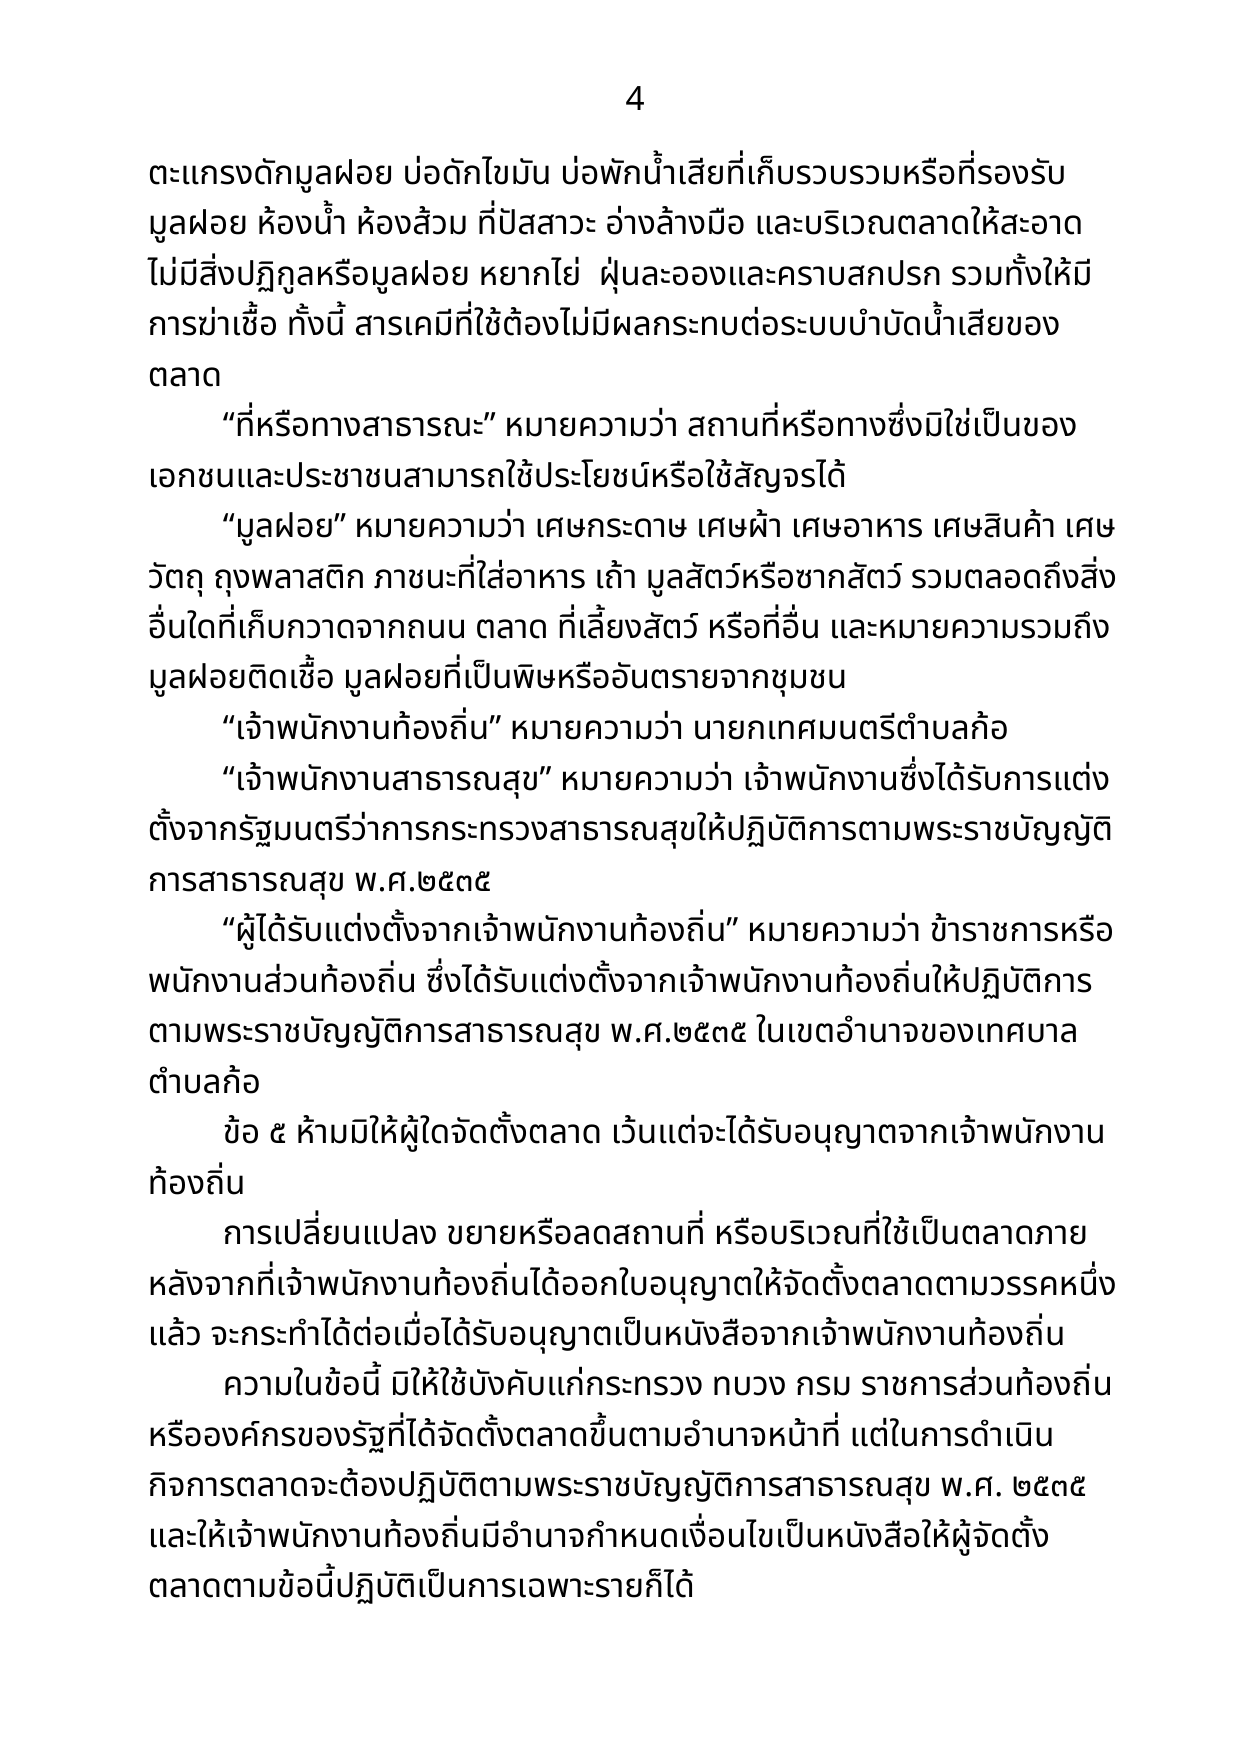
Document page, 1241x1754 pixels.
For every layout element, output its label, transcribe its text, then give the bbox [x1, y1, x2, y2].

text “ที่หรือทางสาธารณะ” หมายความว่า สถานที่หรือทางซึ่งมิใช่เป็นของเอกชนและประชาชนสามารถใช้ประโยชน์หรือใช้สัญจรได้ [148, 401, 1122, 502]
text การเปลี่ยนแปลง ขยายหรือลดสถานที่ หรือบริเวณที่ใช้เป็นตลาดภายหลังจากที่เจ้าพนักงานท้องถิ่นได้ออกใบอนุญาตให้จัดตั้งตลาดตามวรรคหนึ่งแล้ว จะกระทำได้ต่อเมื่อได้รับอนุญาตเป็นหนังสือจากเจ้าพนักงานท้องถิ่น [148, 1209, 1122, 1360]
text “ผู้ได้รับแต่งตั้งจากเจ้าพนักงานท้องถิ่น” หมายความว่า ข้าราชการหรือพนักงานส่วนท้องถิ่น ซึ่งได้รับแต่งตั้งจากเจ้าพนักงานท้องถิ่นให้ปฏิบัติการตามพระราชบัญญัติการสาธารณสุข พ.ศ.๒๕๓๕ ในเขตอำนาจของเทศบาลตำบลก้อ [148, 906, 1122, 1108]
text ข้อ ๕ ห้ามมิให้ผู้ใดจัดตั้งตลาด เว้นแต่จะได้รับอนุญาตจากเจ้าพนักงานท้องถิ่น [148, 1108, 1122, 1209]
text “เจ้าพนักงานท้องถิ่น” หมายความว่า นายกเทศมนตรีตำบลก้อ [148, 704, 1122, 754]
text “มูลฝอย” หมายความว่า เศษกระดาษ เศษผ้า เศษอาหาร เศษสินค้า เศษวัตถุ ถุงพลาสติก ภาชนะที่ใส่อาหาร เถ้า มูลสัตว์หรือซากสัตว์ รวมตลอดถึงสิ่งอื่นใดที่เก็บกวาดจากถนน ตลาด ที่เลี้ยงสัตว์ หรือที่อื่น และหมายความรวมถึงมูลฝอยติดเชื้อ มูลฝอยที่เป็นพิษหรืออันตรายจากชุมชน [148, 502, 1122, 704]
text ความในข้อนี้ มิให้ใช้บังคับแก่กระทรวง ทบวง กรม ราชการส่วนท้องถิ่น หรือองค์กรของรัฐที่ได้จัดตั้งตลาดขึ้นตามอำนาจหน้าที่ แต่ในการดำเนินกิจการตลาดจะต้องปฏิบัติตามพระราชบัญญัติการสาธารณสุข พ.ศ. ๒๕๓๕ และให้เจ้าพนักงานท้องถิ่นมีอำนาจกำหนดเงื่อนไขเป็นหนังสือให้ผู้จัดตั้งตลาดตามข้อนี้ปฏิบัติเป็นการเฉพาะรายก็ได้ [148, 1360, 1122, 1613]
text “เจ้าพนักงานสาธารณสุข” หมายความว่า เจ้าพนักงานซึ่งได้รับการแต่งตั้งจากรัฐมนตรีว่าการกระทรวงสาธารณสุขให้ปฏิบัติการตามพระราชบัญญัติการสาธารณสุข พ.ศ.๒๕๓๕ [148, 754, 1122, 906]
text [148, 149, 1122, 401]
